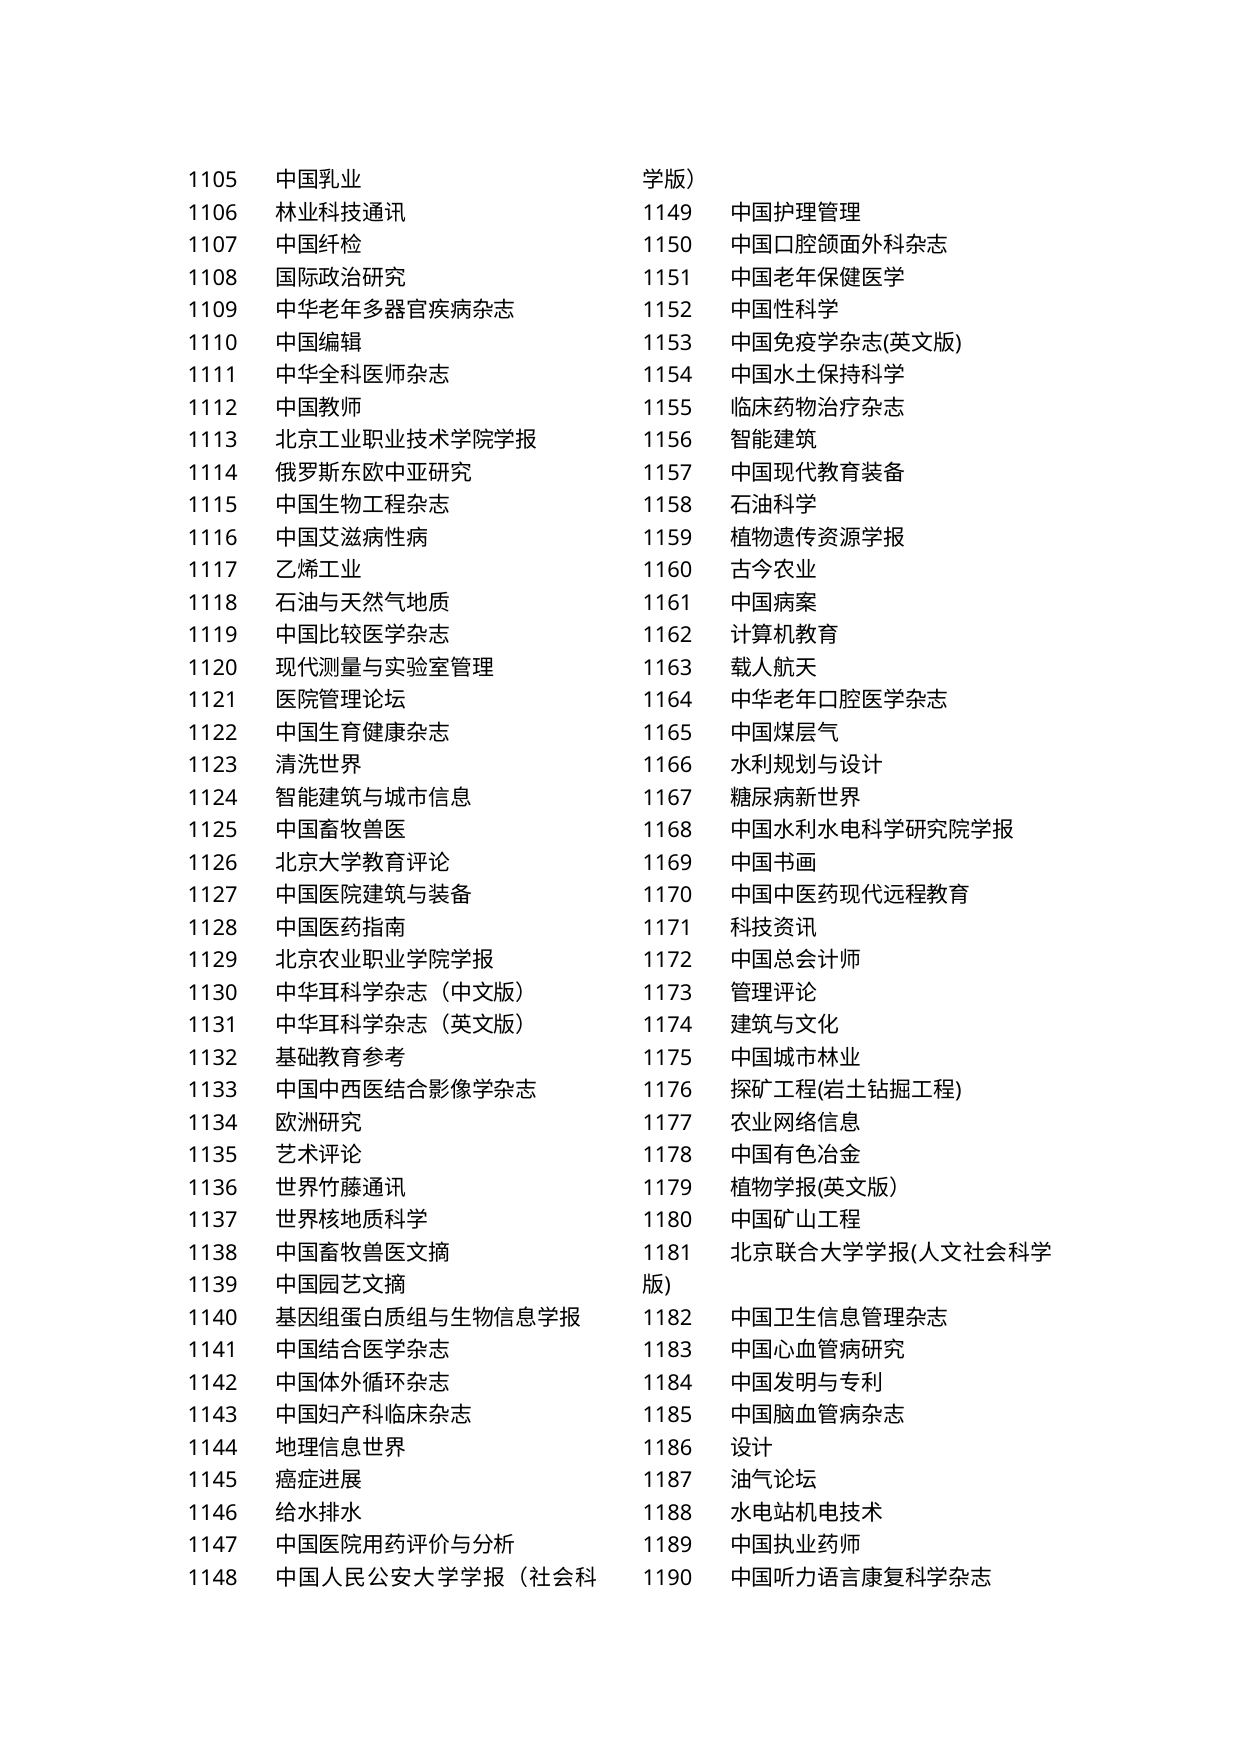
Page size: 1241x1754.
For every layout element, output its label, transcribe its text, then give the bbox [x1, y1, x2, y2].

text 1161 中国病案 [642, 584, 1053, 617]
text 1162 计算机教育 [642, 617, 1053, 649]
text 1126 北京大学教育评论 [187, 844, 598, 877]
text 1159 植物遗传资源学报 [642, 519, 1053, 552]
text 1132 基础教育参考 [187, 1039, 598, 1072]
text 1116 中国艾滋病性病 [187, 519, 598, 552]
text 1117 乙烯工业 [187, 552, 598, 584]
text 1135 艺术评论 [187, 1137, 598, 1169]
text 1184 中国发明与专利 [642, 1364, 1053, 1397]
text 1173 管理评论 [642, 974, 1053, 1007]
text 1145 癌症进展 [187, 1462, 598, 1494]
text 1156 智能建筑 [642, 422, 1053, 454]
text 1154 中国水土保持科学 [642, 357, 1053, 389]
text 1164 中华老年口腔医学杂志 [642, 682, 1053, 714]
text 1111 中华全科医师杂志 [187, 357, 598, 389]
text 1118 石油与天然气地质 [187, 584, 598, 617]
text 1109 中华老年多器官疾病杂志 [187, 292, 598, 324]
text 1112 中国教师 [187, 389, 598, 422]
text 1131 中华耳科学杂志（英文版） [187, 1007, 598, 1039]
text 1155 临床药物治疗杂志 [642, 389, 1053, 422]
text 1176 探矿工程(岩土钻掘工程) [642, 1072, 1053, 1104]
text 1157 中国现代教育装备 [642, 454, 1053, 487]
text 1150 中国口腔颌面外科杂志 [642, 227, 1053, 259]
text 1153 中国免疫学杂志(英文版) [642, 324, 1053, 357]
text 1182 中国卫生信息管理杂志 [642, 1299, 1053, 1332]
text 1137 世界核地质科学 [187, 1202, 598, 1234]
text 1187 油气论坛 [642, 1462, 1053, 1494]
text 1113 北京工业职业技术学院学报 [187, 422, 598, 454]
text 1134 欧洲研究 [187, 1104, 598, 1137]
text 1120 现代测量与实验室管理 [187, 649, 598, 682]
text 1183 中国心血管病研究 [642, 1332, 1053, 1364]
text 1119 中国比较医学杂志 [187, 617, 598, 649]
text 1185 中国脑血管病杂志 [642, 1397, 1053, 1429]
text 1133 中国中西医结合影像学杂志 [187, 1072, 598, 1104]
text 1124 智能建筑与城市信息 [187, 779, 598, 812]
text 1181 北京联合大学学报(人文社会科学版) [642, 1234, 1053, 1299]
text 1107 中国纤检 [187, 227, 598, 259]
text 1175 中国城市林业 [642, 1039, 1053, 1072]
text 1158 石油科学 [642, 487, 1053, 519]
text 1167 糖尿病新世界 [642, 779, 1053, 812]
text 1171 科技资讯 [642, 909, 1053, 942]
text 1136 世界竹藤通讯 [187, 1169, 598, 1202]
text 1174 建筑与文化 [642, 1007, 1053, 1039]
text 1123 清洗世界 [187, 747, 598, 779]
text 1188 水电站机电技术 [642, 1494, 1053, 1527]
text 1128 中国医药指南 [187, 909, 598, 942]
text 1143 中国妇产科临床杂志 [187, 1397, 598, 1429]
text 1114 俄罗斯东欧中亚研究 [187, 454, 598, 487]
text 1148 中国人民公安大学学报（社会科学版） [187, 1559, 598, 1592]
text 1179 植物学报(英文版） [642, 1169, 1053, 1202]
text 1125 中国畜牧兽医 [187, 812, 598, 844]
text 1142 中国体外循环杂志 [187, 1364, 598, 1397]
text 1138 中国畜牧兽医文摘 [187, 1234, 598, 1267]
text 1121 医院管理论坛 [187, 682, 598, 714]
text 1146 给水排水 [187, 1494, 598, 1527]
text 1186 设计 [642, 1429, 1053, 1462]
text 1172 中国总会计师 [642, 942, 1053, 974]
text 1190 中国听力语言康复科学杂志 [642, 1559, 1053, 1592]
text 1144 地理信息世界 [187, 1429, 598, 1462]
text 1148 中国人民公安大学学报（社会科学版） [642, 162, 1053, 194]
text 1130 中华耳科学杂志（中文版） [187, 974, 598, 1007]
text 1108 国际政治研究 [187, 259, 598, 292]
text 1170 中国中医药现代远程教育 [642, 877, 1053, 909]
text 1151 中国老年保健医学 [642, 259, 1053, 292]
text 1140 基因组蛋白质组与生物信息学报 [187, 1299, 598, 1332]
text 1168 中国水利水电科学研究院学报 [642, 812, 1053, 844]
text 1177 农业网络信息 [642, 1104, 1053, 1137]
text 1106 林业科技通讯 [187, 194, 598, 227]
text 1149 中国护理管理 [642, 194, 1053, 227]
text 1163 载人航天 [642, 649, 1053, 682]
text 1147 中国医院用药评价与分析 [187, 1527, 598, 1559]
text 1129 北京农业职业学院学报 [187, 942, 598, 974]
text 1122 中国生育健康杂志 [187, 714, 598, 747]
text 1169 中国书画 [642, 844, 1053, 877]
text 1180 中国矿山工程 [642, 1202, 1053, 1234]
text 1115 中国生物工程杂志 [187, 487, 598, 519]
text 1160 古今农业 [642, 552, 1053, 584]
text 1152 中国性科学 [642, 292, 1053, 324]
text 1166 水利规划与设计 [642, 747, 1053, 779]
text 1165 中国煤层气 [642, 714, 1053, 747]
text 1110 中国编辑 [187, 324, 598, 357]
text 1178 中国有色冶金 [642, 1137, 1053, 1169]
text 1141 中国结合医学杂志 [187, 1332, 598, 1364]
text 1105 中国乳业 [187, 162, 598, 194]
text 1189 中国执业药师 [642, 1527, 1053, 1559]
text 1139 中国园艺文摘 [187, 1267, 598, 1299]
text 1127 中国医院建筑与装备 [187, 877, 598, 909]
